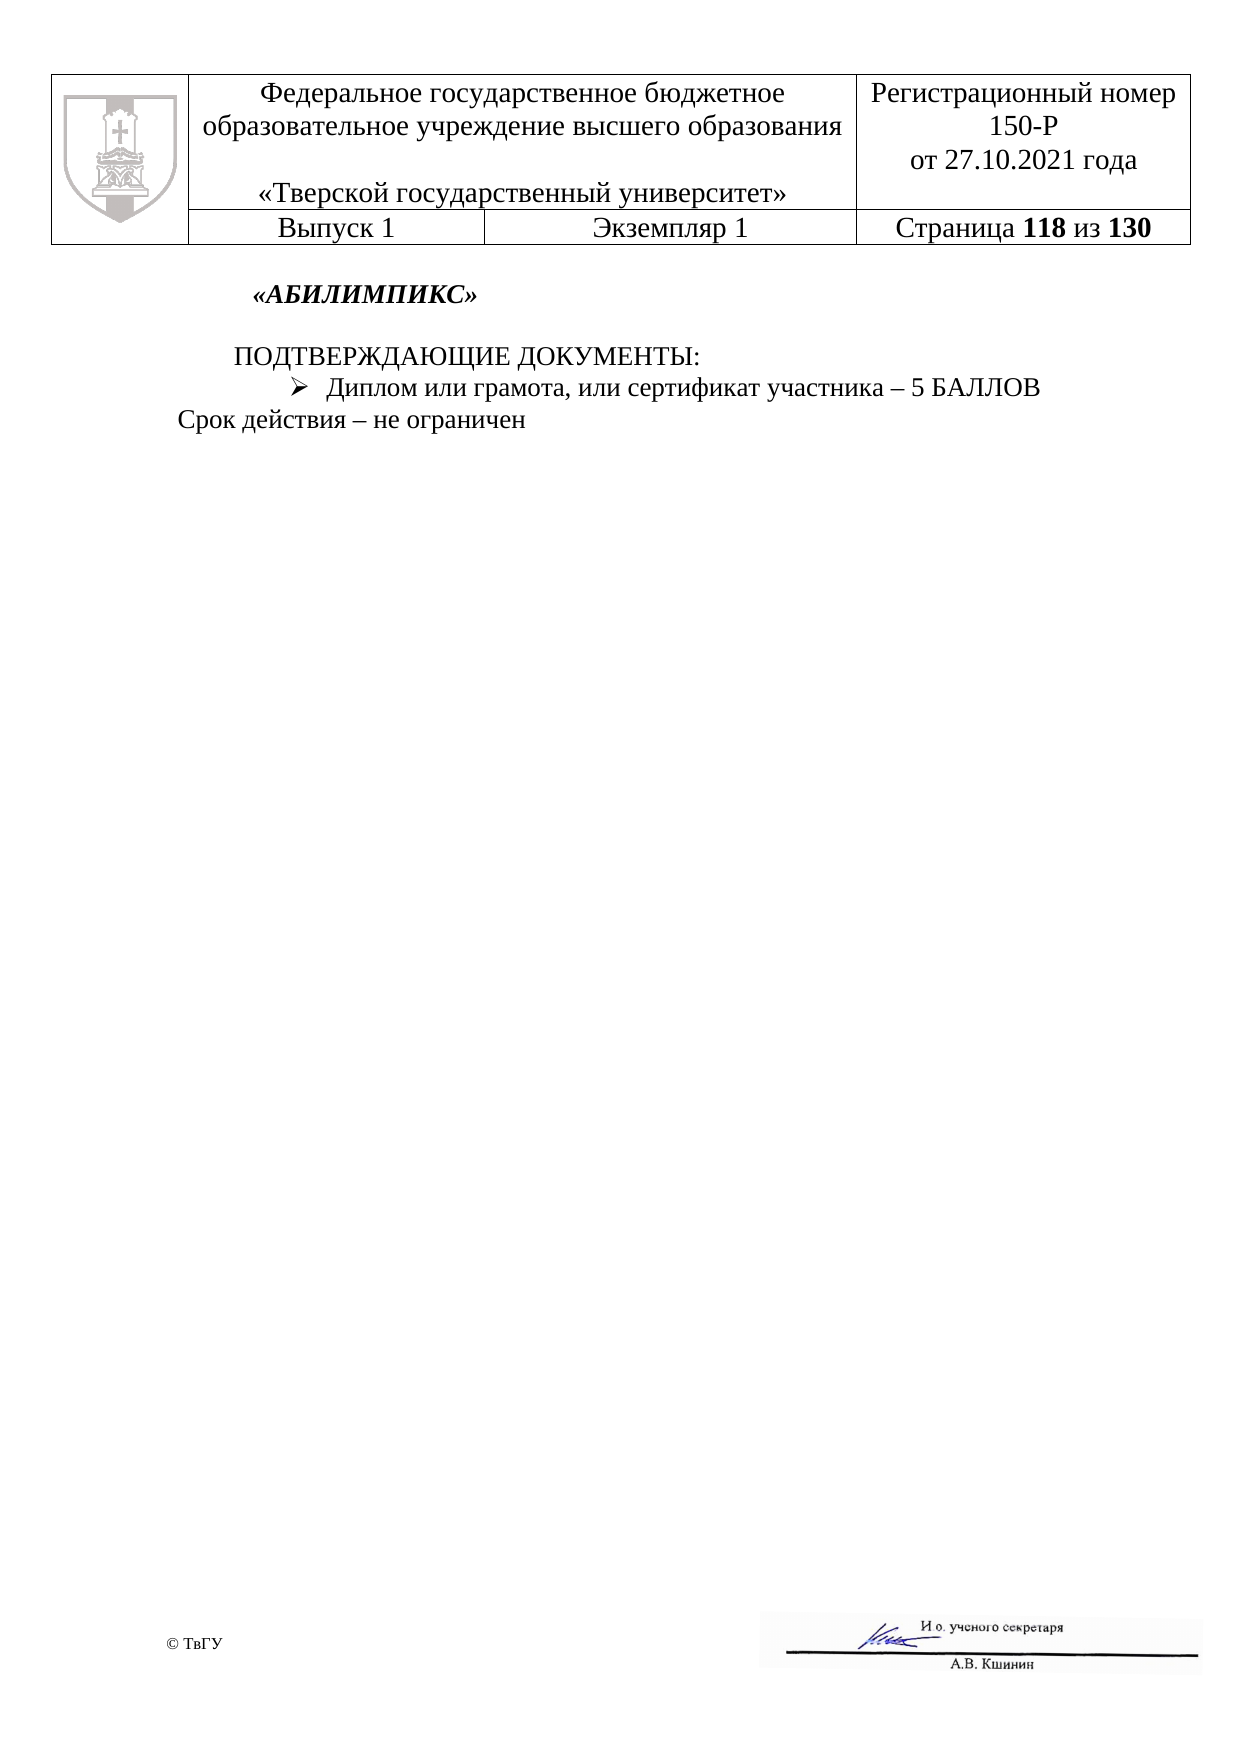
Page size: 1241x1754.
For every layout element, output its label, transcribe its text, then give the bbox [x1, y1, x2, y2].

list Диплом или грамота, или сертификат участника – 5 БАЛЛОВ [288, 372, 1152, 403]
picture [63, 95, 177, 223]
text подтверждающие документы: [177, 340, 1152, 372]
text Срок действия – не ограничен [177, 403, 1152, 434]
picture [759, 1611, 1204, 1676]
